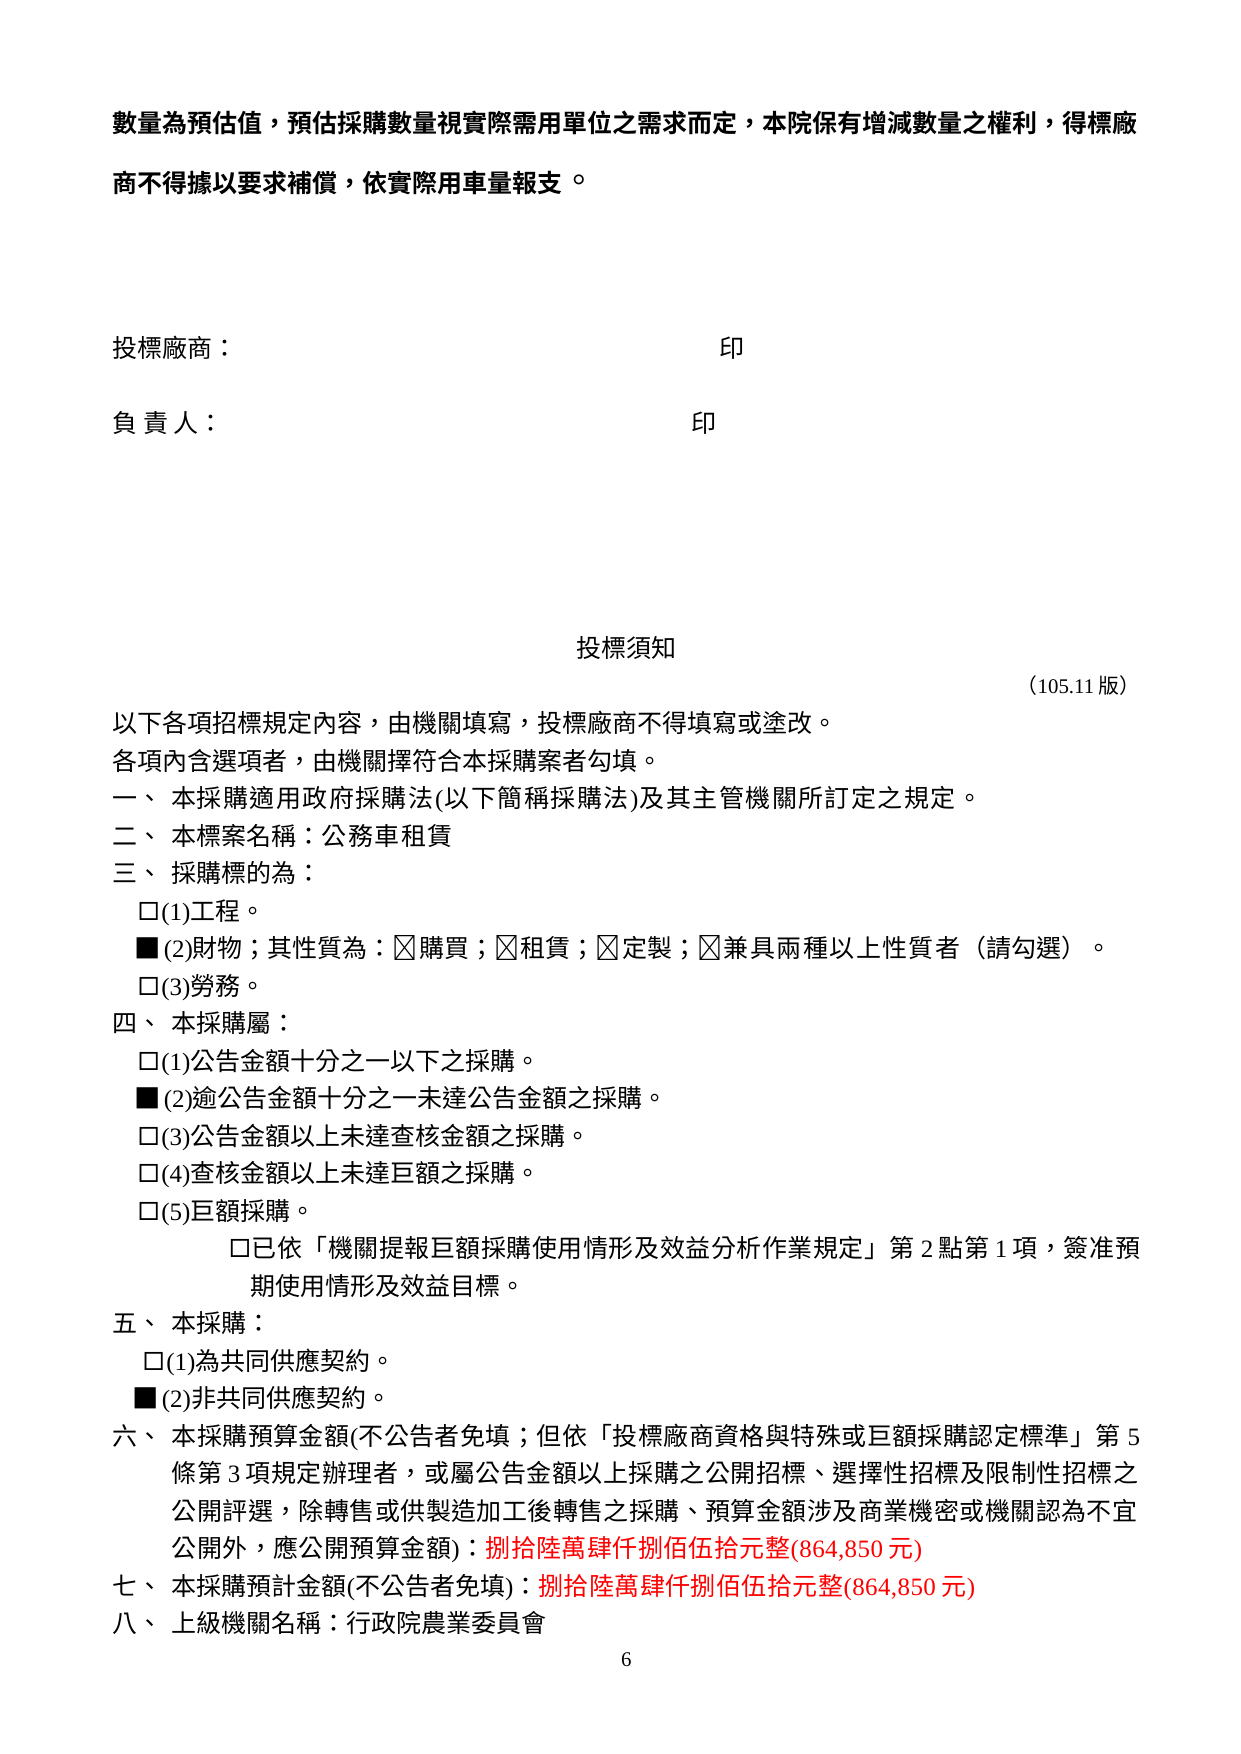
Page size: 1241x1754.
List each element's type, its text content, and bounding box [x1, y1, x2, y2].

list 上級機關名稱：行政院農業委員會 [112, 1603, 1140, 1641]
list 本採購預計金額(不公告者免填)：捌拾陸萬肆仟捌佰伍拾元整(864,850元) [112, 1566, 1140, 1603]
text 投標廠商： 印 [112, 328, 1140, 366]
text (1)為共同供應契約。 [123, 1341, 1140, 1378]
text (2)財物；其性質為：購買；租賃；定製；兼具兩種以上性質者（請勾選）。 [112, 928, 1140, 966]
text (5)巨額採購。 [112, 1191, 1140, 1228]
text (1)工程。 [112, 891, 1140, 928]
text (1)公告金額十分之一以下之採購。 [112, 1041, 1140, 1078]
list 本採購： [112, 1303, 1140, 1341]
text 投標須知 [112, 628, 1140, 666]
text (2)非共同供應契約。 [112, 1378, 1140, 1416]
list 本標案名稱：公務車租賃 [112, 816, 1140, 853]
list 本採購屬： [112, 1003, 1140, 1041]
text 數量為預估值，預估採購數量視實際需用單位之需求而定，本院保有增減數量之權利，得標廠商不得據以要求補償，依實際用車量報支。 [112, 103, 1140, 216]
text (4)查核金額以上未達巨額之採購。 [112, 1153, 1140, 1191]
text (2)逾公告金額十分之一未達公告金額之採購。 [112, 1078, 1140, 1116]
text 各項內含選項者，由機關擇符合本採購案者勾填。 [112, 741, 1140, 778]
text (3)勞務。 [112, 966, 1140, 1003]
text （105.11版） [112, 666, 1140, 703]
list 採購標的為： [112, 853, 1140, 891]
text 負 責 人： 印 [112, 403, 1140, 441]
text 已依「機關提報巨額採購使用情形及效益分析作業規定」第2點第1項，簽准預期使用情形及效益目標。 [229, 1228, 1140, 1303]
text (3)公告金額以上未達查核金額之採購。 [112, 1116, 1140, 1153]
list 本採購適用政府採購法(以下簡稱採購法)及其主管機關所訂定之規定。 [112, 778, 1140, 816]
list 本採購預算金額(不公告者免填；但依「投標廠商資格與特殊或巨額採購認定標準」第5條第3項規定辦理者，或屬公告金額以上採購之公開招標、選擇性招標及限制性招標之公開評選，除轉售或供製造加工後轉售之採購、預算金額涉及商業機密或機關認為不宜公開外，應公開預算金額)：捌拾陸萬肆仟捌佰伍拾元整(864,850元) [112, 1416, 1140, 1566]
text 以下各項招標規定內容，由機關填寫，投標廠商不得填寫或塗改。 [112, 703, 1140, 741]
